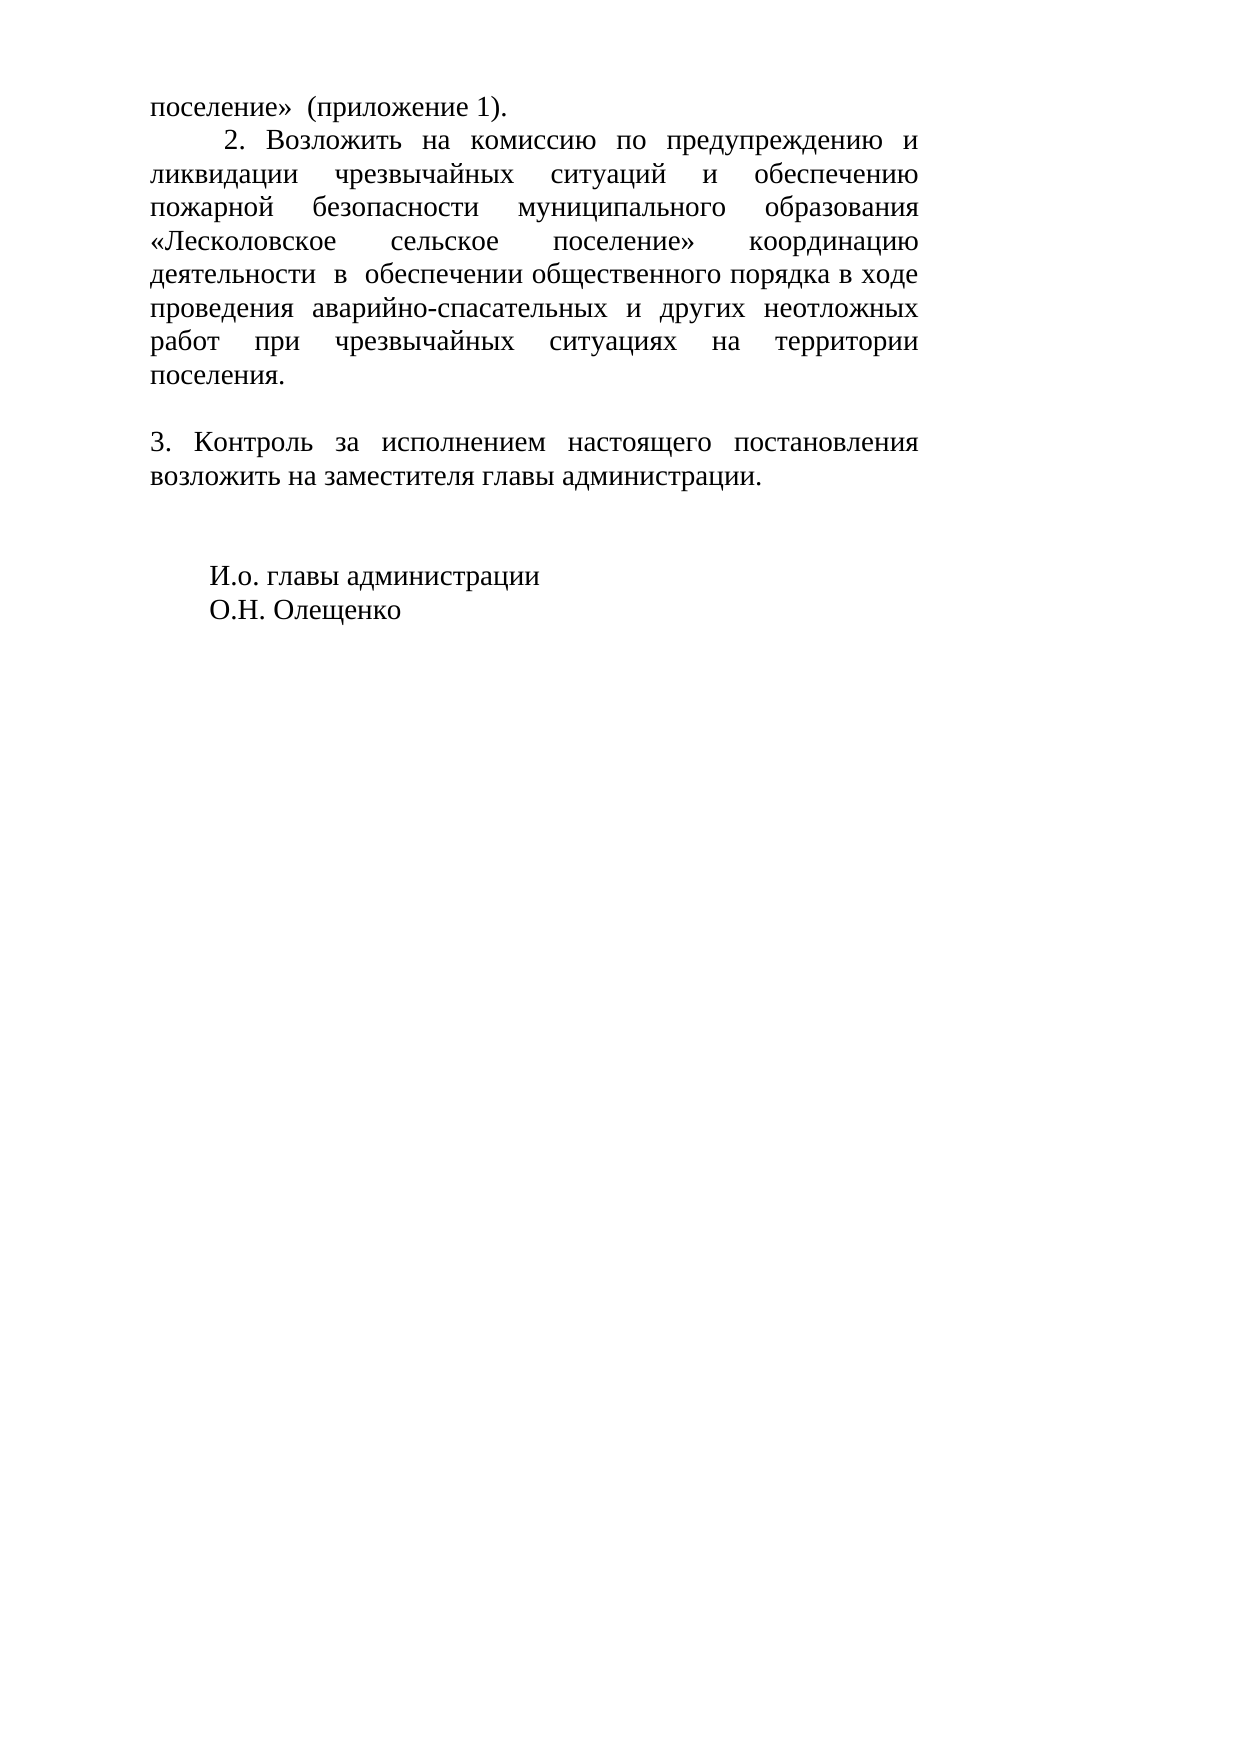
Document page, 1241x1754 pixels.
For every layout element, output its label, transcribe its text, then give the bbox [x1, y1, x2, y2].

text 3. Контроль за исполнением настоящего постановления возложить на заместителя главы администрации. [150, 424, 919, 491]
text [150, 89, 919, 122]
text И.о. главы администрации О.Н. Олещенко [150, 558, 908, 625]
text 2. Возложить на комиссию по предупреждению и ликвидации чрезвычайных ситуаций и обеспечению пожарной безопасности муниципального образования «Лесколовское сельское поселение» координацию деятельности в обеспечении общественного порядка в ходе проведения аварийно-спасательных и других неотложных работ при чрезвычайных ситуациях на территории поселения. [150, 122, 919, 391]
